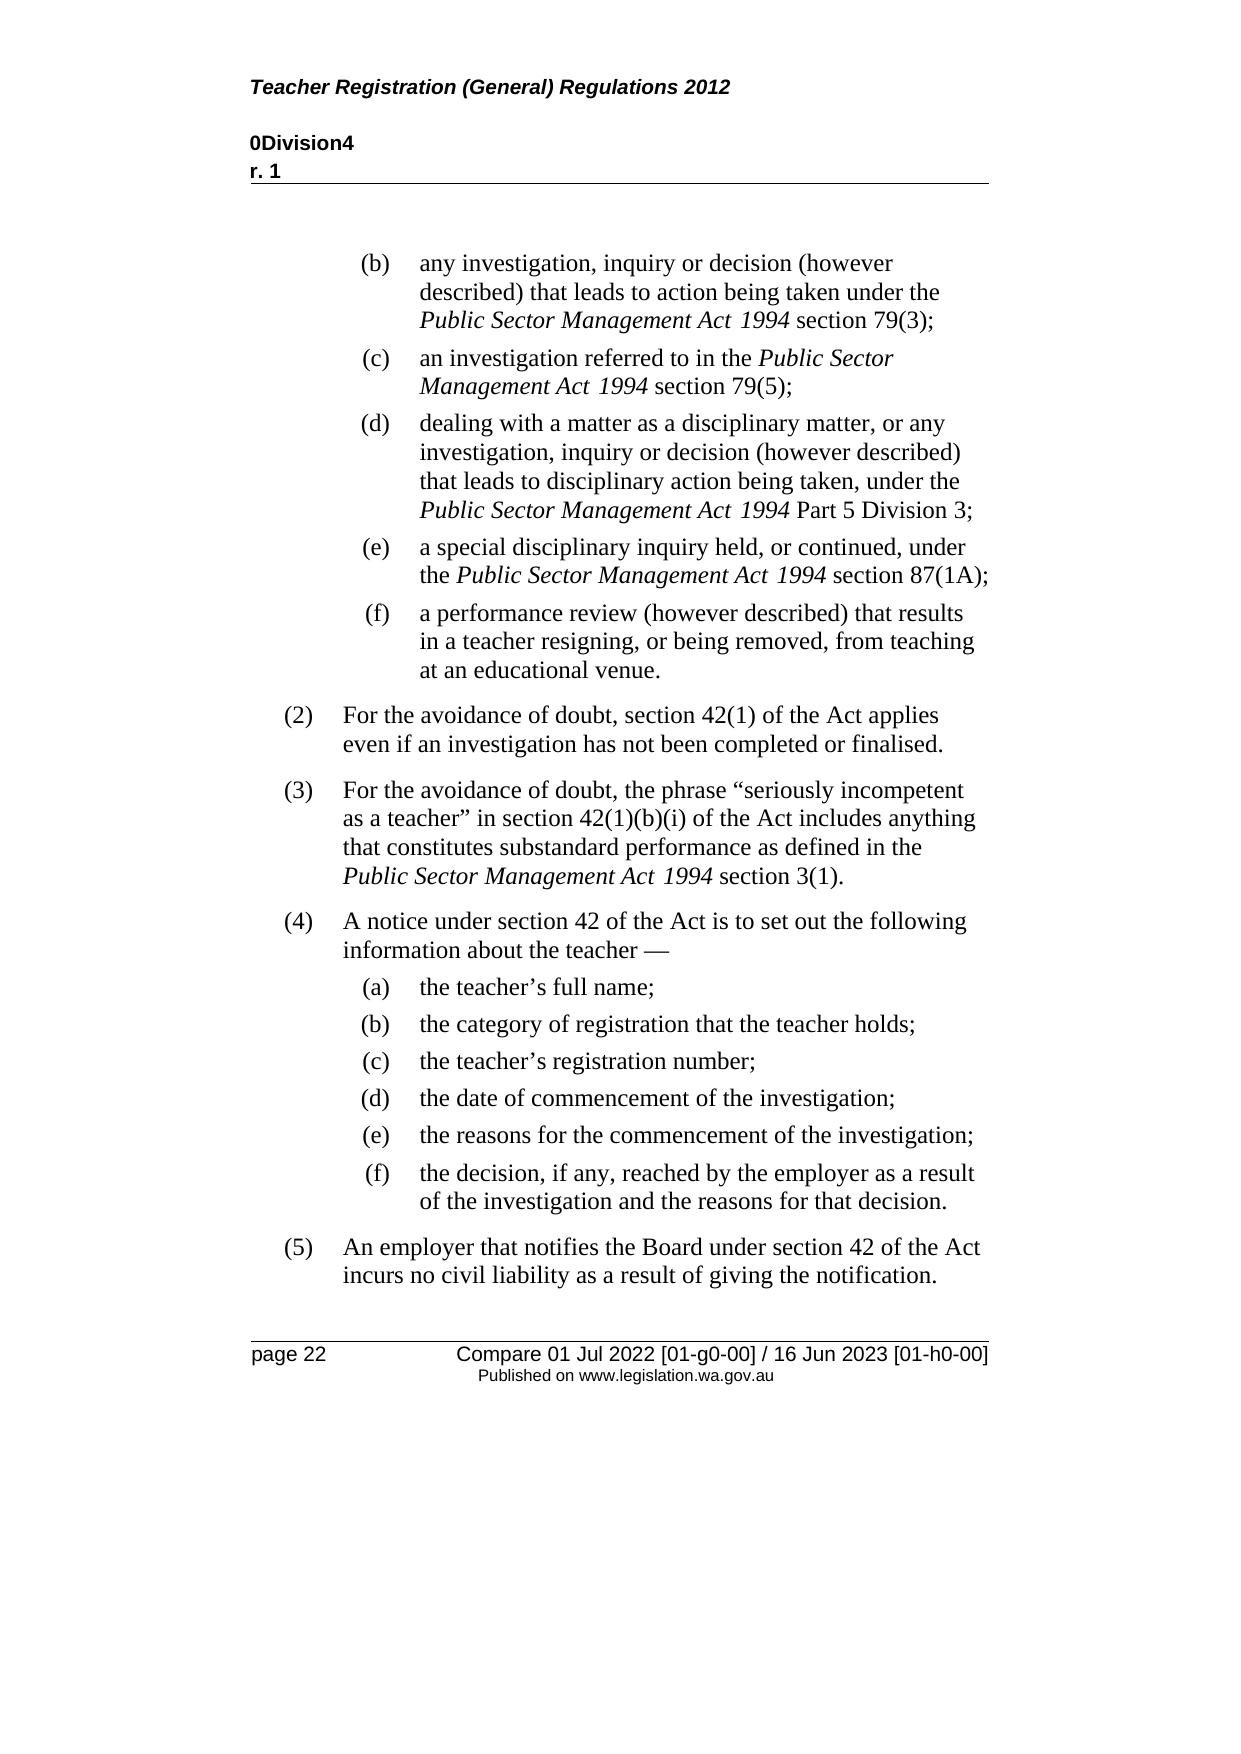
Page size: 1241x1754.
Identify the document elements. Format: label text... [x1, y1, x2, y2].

text (3) For the avoidance of doubt, the phrase “seriously incompetent as a teacher” in section 42(1)(b)(i) of the Act includes anything that constitutes substandard performance as defined in the Public Sector Management Act 1994 section 3(1). [251, 775, 989, 890]
text (5) An employer that notifies the Board under section 42 of the Act incurs no civil liability as a result of giving the notification. [251, 1232, 989, 1289]
text (4) A notice under section 42 of the Act is to set out the following information about the teacher — [251, 906, 989, 964]
text (e) the reasons for the commencement of the investigation; [251, 1121, 989, 1149]
text (b) any investigation, inquiry or decision (however described) that leads to action being taken under the Public Sector Management Act 1994 section 79(3); [251, 248, 989, 334]
text (f) a performance review (however described) that results in a teacher resigning, or being removed, from teaching at an educational venue. [251, 598, 989, 684]
text (c) the teacher’s registration number; [251, 1046, 989, 1075]
text (d) the date of commencement of the investigation; [251, 1083, 989, 1112]
text (f) the decision, if any, reached by the employer as a result of the investigation and the reasons for that decision. [251, 1158, 989, 1215]
text (e) a special disciplinary inquiry held, or continued, under the Public Sector Management Act 1994 section 87(1A); [251, 532, 989, 589]
text (a) the teacher’s full name; [251, 972, 989, 1001]
text (d) dealing with a matter as a disciplinary matter, or any investigation, inquiry or decision (however described) that leads to disciplinary action being taken, under the Public Sector Management Act 1994 Part 5 Division 3; [251, 408, 989, 523]
text (c) an investigation referred to in the Public Sector Management Act 1994 section 79(5); [251, 343, 989, 400]
text (b) the category of registration that the teacher holds; [251, 1009, 989, 1038]
text (2) For the avoidance of doubt, section 42(1) of the Act applies even if an investigation has not been completed or finalised. [251, 701, 989, 758]
